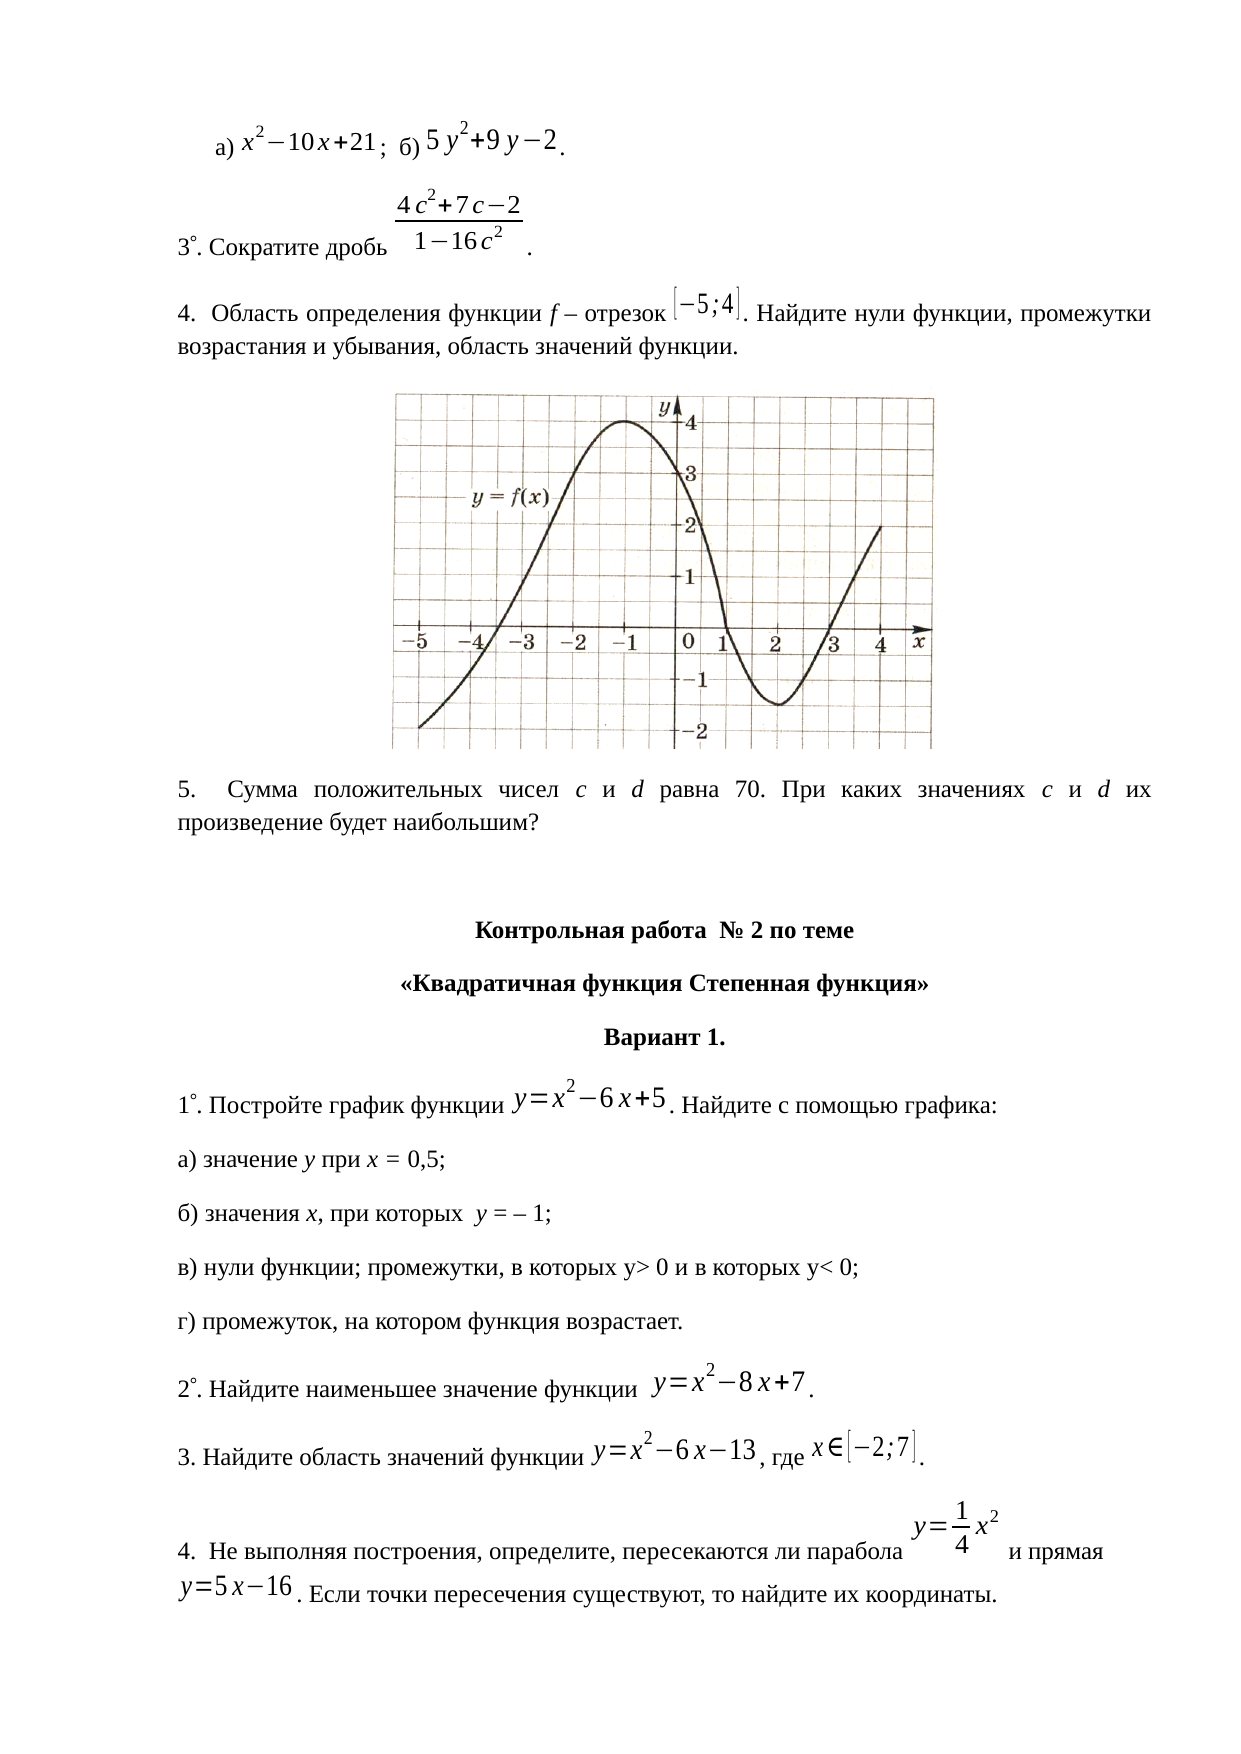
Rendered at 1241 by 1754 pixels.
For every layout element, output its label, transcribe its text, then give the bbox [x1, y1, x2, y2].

text 4. Не выполняя построения, определите, пересекаются ли парабола и прямая . Если точки пересечения существуют, то найдите их координаты. [177, 1496, 1152, 1608]
text 1. Постройте график функции . Найдите с помощью графика: [177, 1076, 1152, 1119]
text а) ; б) . [177, 118, 1152, 161]
text а) значение у при х = 0,5; [177, 1144, 1152, 1173]
text 2. Найдите наименьшее значение функции . [177, 1360, 1152, 1403]
text Вариант 1. [177, 1022, 1152, 1051]
text в) нули функции; промежутки, в которых y> 0 и в которых y< 0; [177, 1252, 1152, 1281]
text 3. Сократите дробь . [177, 186, 1152, 260]
text 5. Сумма положительных чисел с и d равна 70. При каких значениях c и d их произведение будет наибольшим? [177, 774, 1152, 836]
text 4. Область определения функции f – отрезок . Найдите нули функции, промежутки возрастания и убывания, область значений функции. [177, 285, 1152, 360]
text «Квадратичная функция Степенная функция» [177, 968, 1152, 997]
text г) промежуток, на котором функция возрастает. [177, 1306, 1152, 1334]
text б) значения х, при которых у = – 1; [177, 1198, 1152, 1227]
text 3. Найдите область значений функции , где . [177, 1428, 1152, 1471]
text Контрольная работа № 2 по теме [177, 915, 1152, 943]
